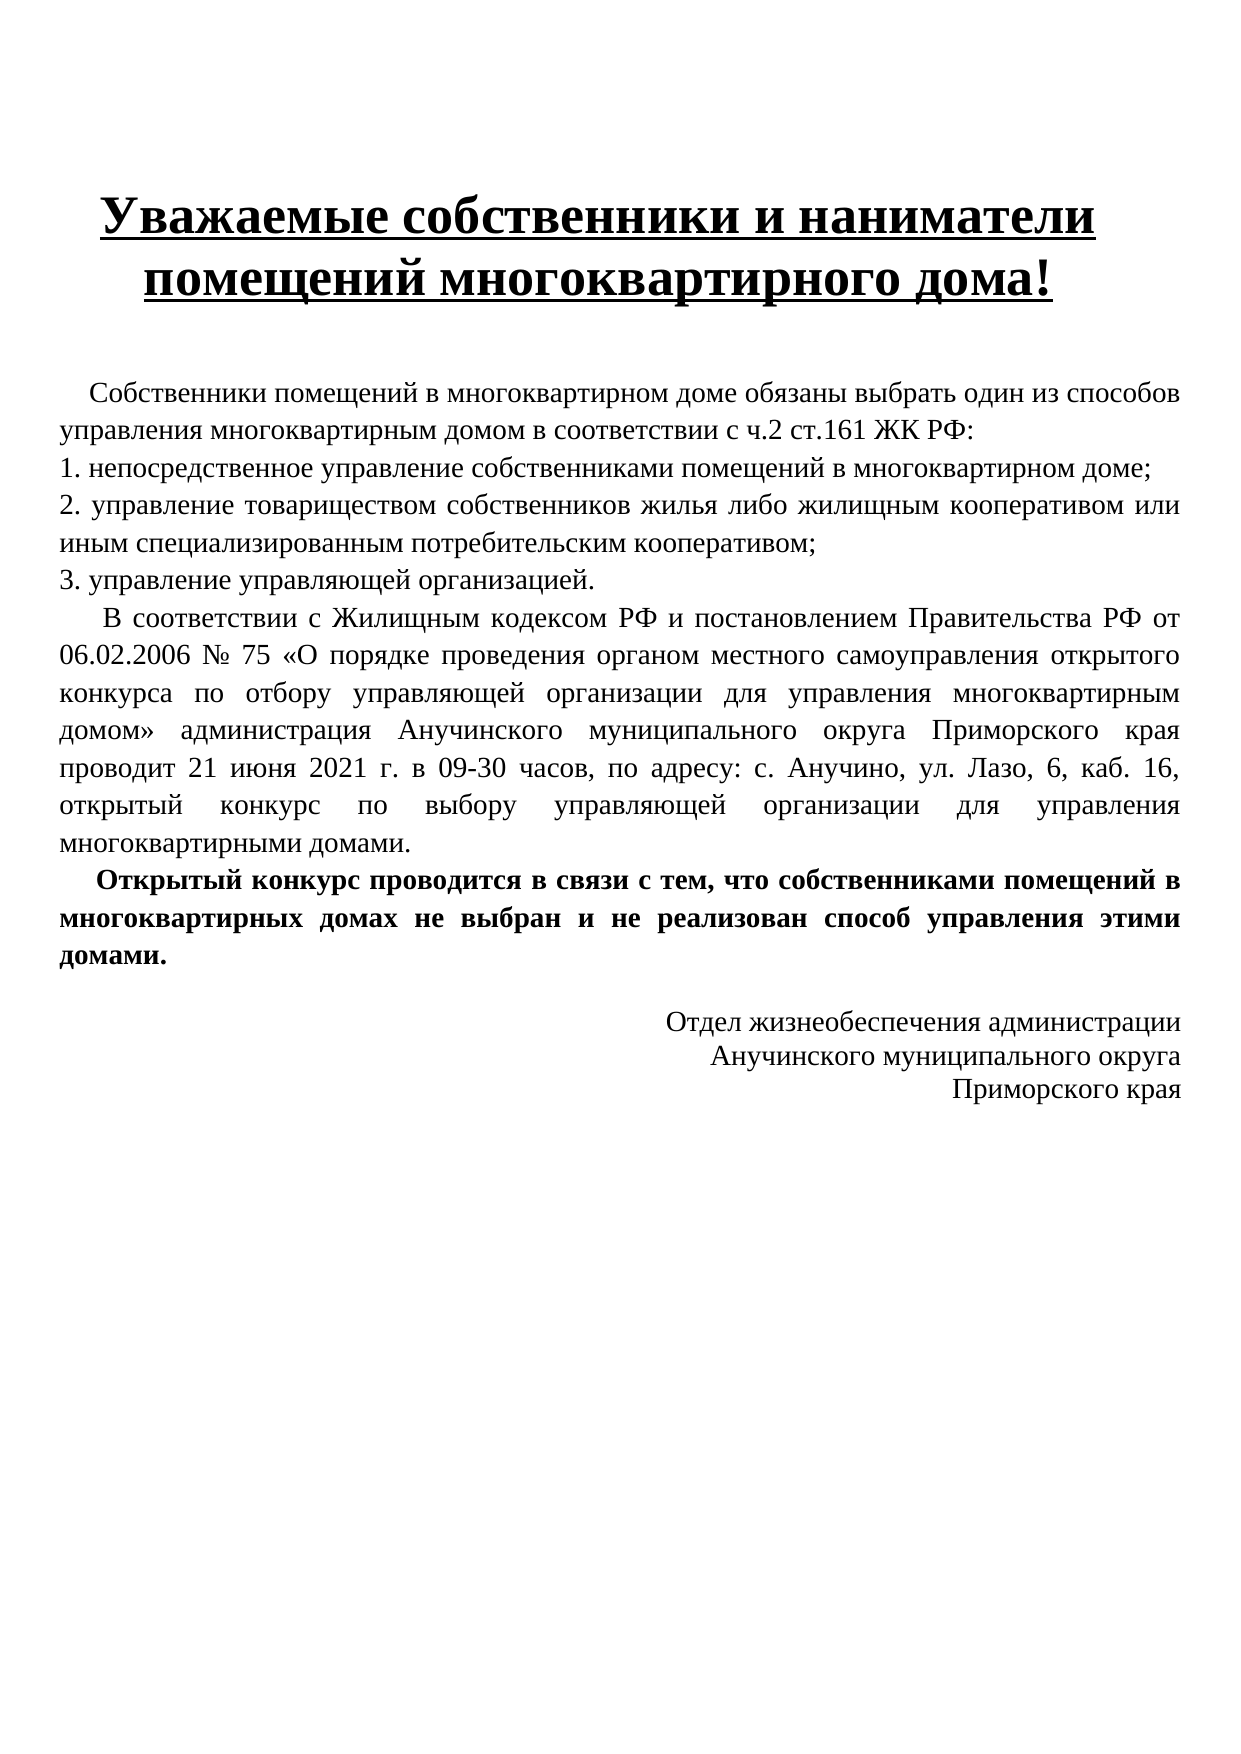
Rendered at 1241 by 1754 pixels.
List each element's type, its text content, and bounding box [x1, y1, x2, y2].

text 1. непосредственное управление собственниками помещений в многоквартирном доме; [59, 446, 1181, 483]
text Открытый конкурс проводится в связи с тем, что собственниками помещений в многоквартирных домах не выбран и не реализован способ управления этими домами. [59, 858, 1181, 971]
text В соответствии с Жилищным кодексом РФ и постановлением Правительства РФ от 06.02.2006 № 75 «О порядке проведения органом местного самоуправления открытого конкурса по отбору управляющей организации для управления многоквартирным домом» администрация Анучинского муниципального округа Приморского края проводит 21 июня 2021 г. в 09-30 часов, по адресу: с. Анучино, ул. Лазо, 6, каб. 16, открытый конкурс по выбору управляющей организации для управления многоквартирными домами. [59, 596, 1181, 858]
text Анучинского муниципального округа [59, 1038, 1181, 1072]
text Собственники помещений в многоквартирном доме обязаны выбрать один из способов управления многоквартирным домом в соответствии с ч.2 ст.161 ЖК РФ: [59, 371, 1181, 446]
text 3. управление управляющей организацией. [59, 558, 1181, 596]
text Приморского края [59, 1072, 1181, 1105]
text Отдел жизнеобеспечения администрации [59, 1004, 1181, 1038]
text 2. управление товариществом собственников жилья либо жилищным кооперативом или иным специализированным потребительским кооперативом; [59, 483, 1181, 558]
text Уважаемые собственники и наниматели помещений многоквартирного дома! [15, 183, 1181, 307]
